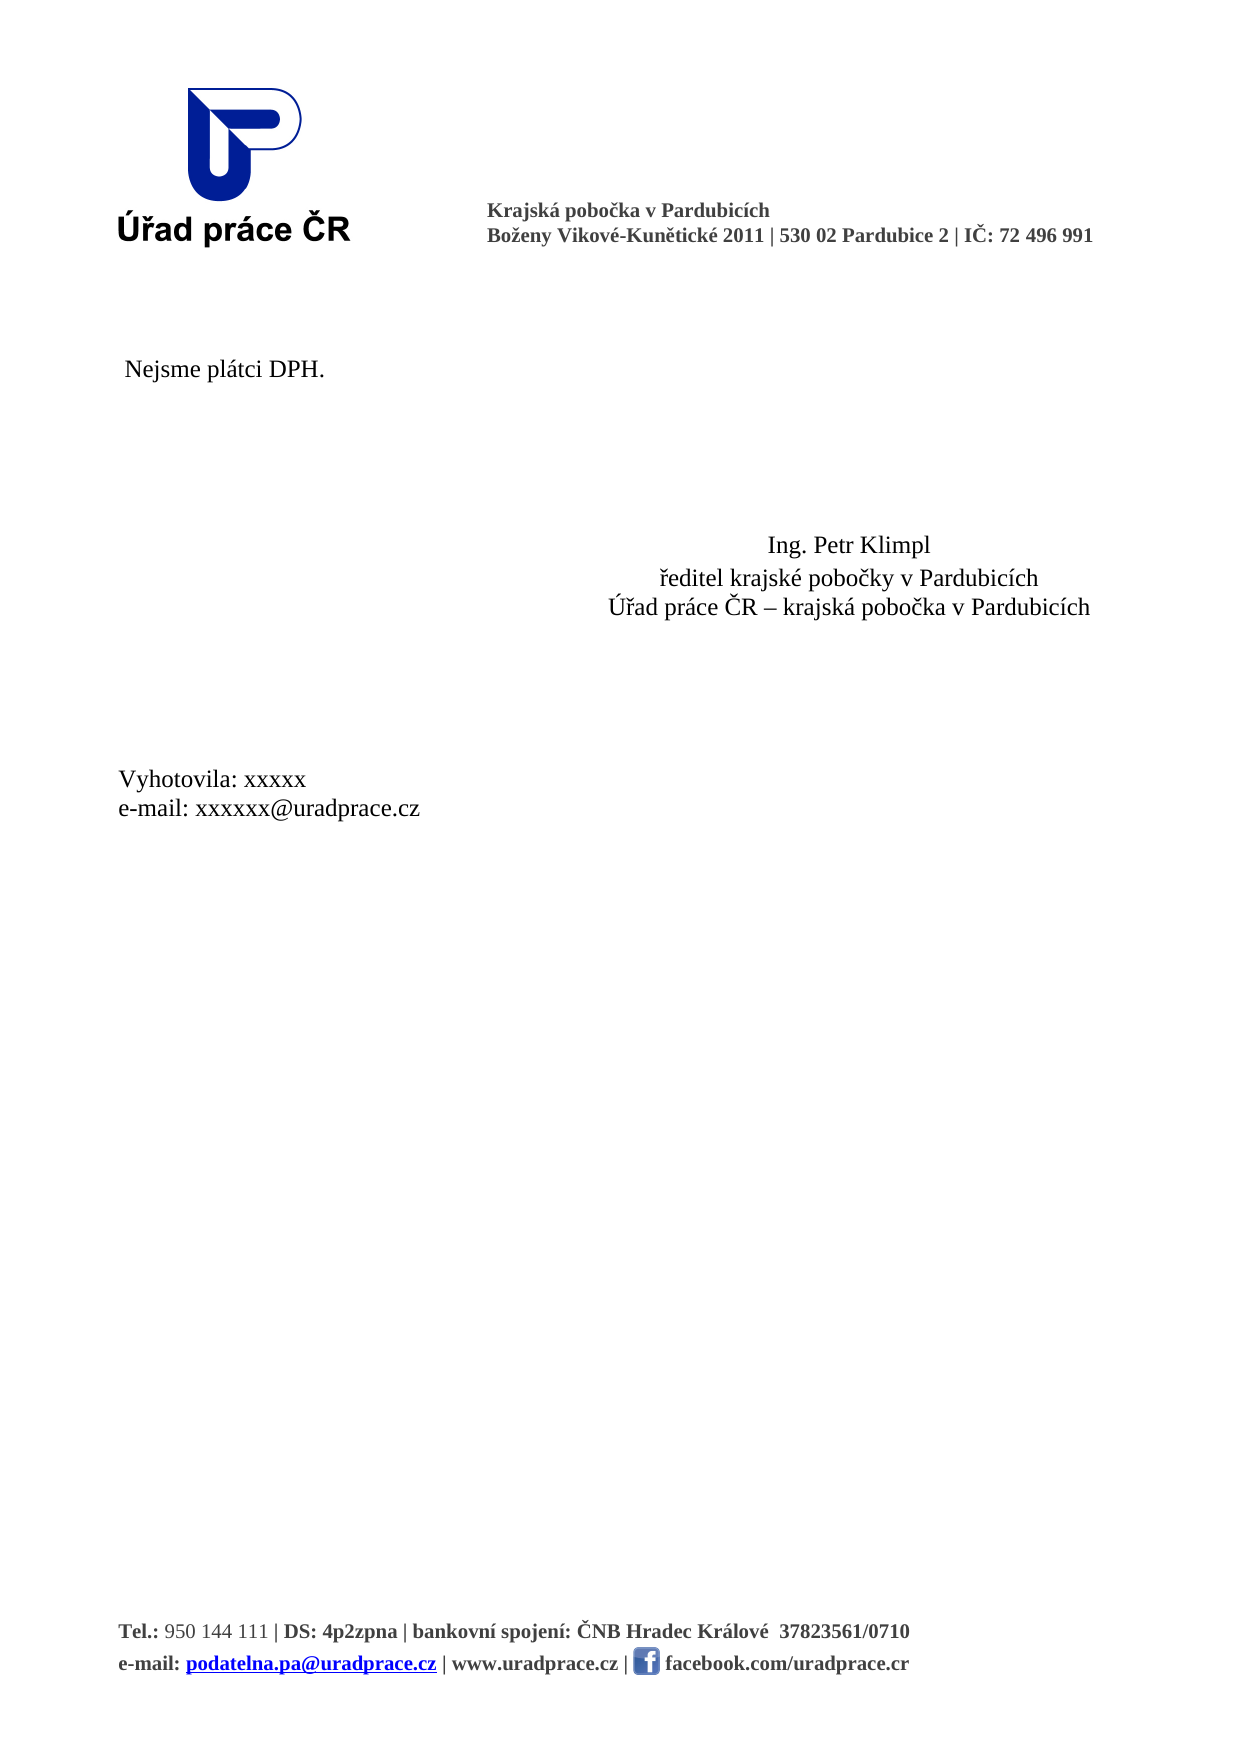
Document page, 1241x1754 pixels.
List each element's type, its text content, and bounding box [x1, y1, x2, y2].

picture [633, 1647, 660, 1675]
text Ing. Petr Klimpl [576, 530, 1122, 559]
picture [0, 0, 368, 261]
text ředitel krajské pobočky v Pardubicích [576, 563, 1122, 592]
text e-mail: xxxxxx@uradprace.cz [118, 793, 1122, 822]
text Úřad práce ČR – krajská pobočka v Pardubicích [576, 592, 1122, 620]
text Vyhotovila: xxxxx [118, 764, 1122, 793]
text Nejsme plátci DPH. [118, 354, 1122, 383]
